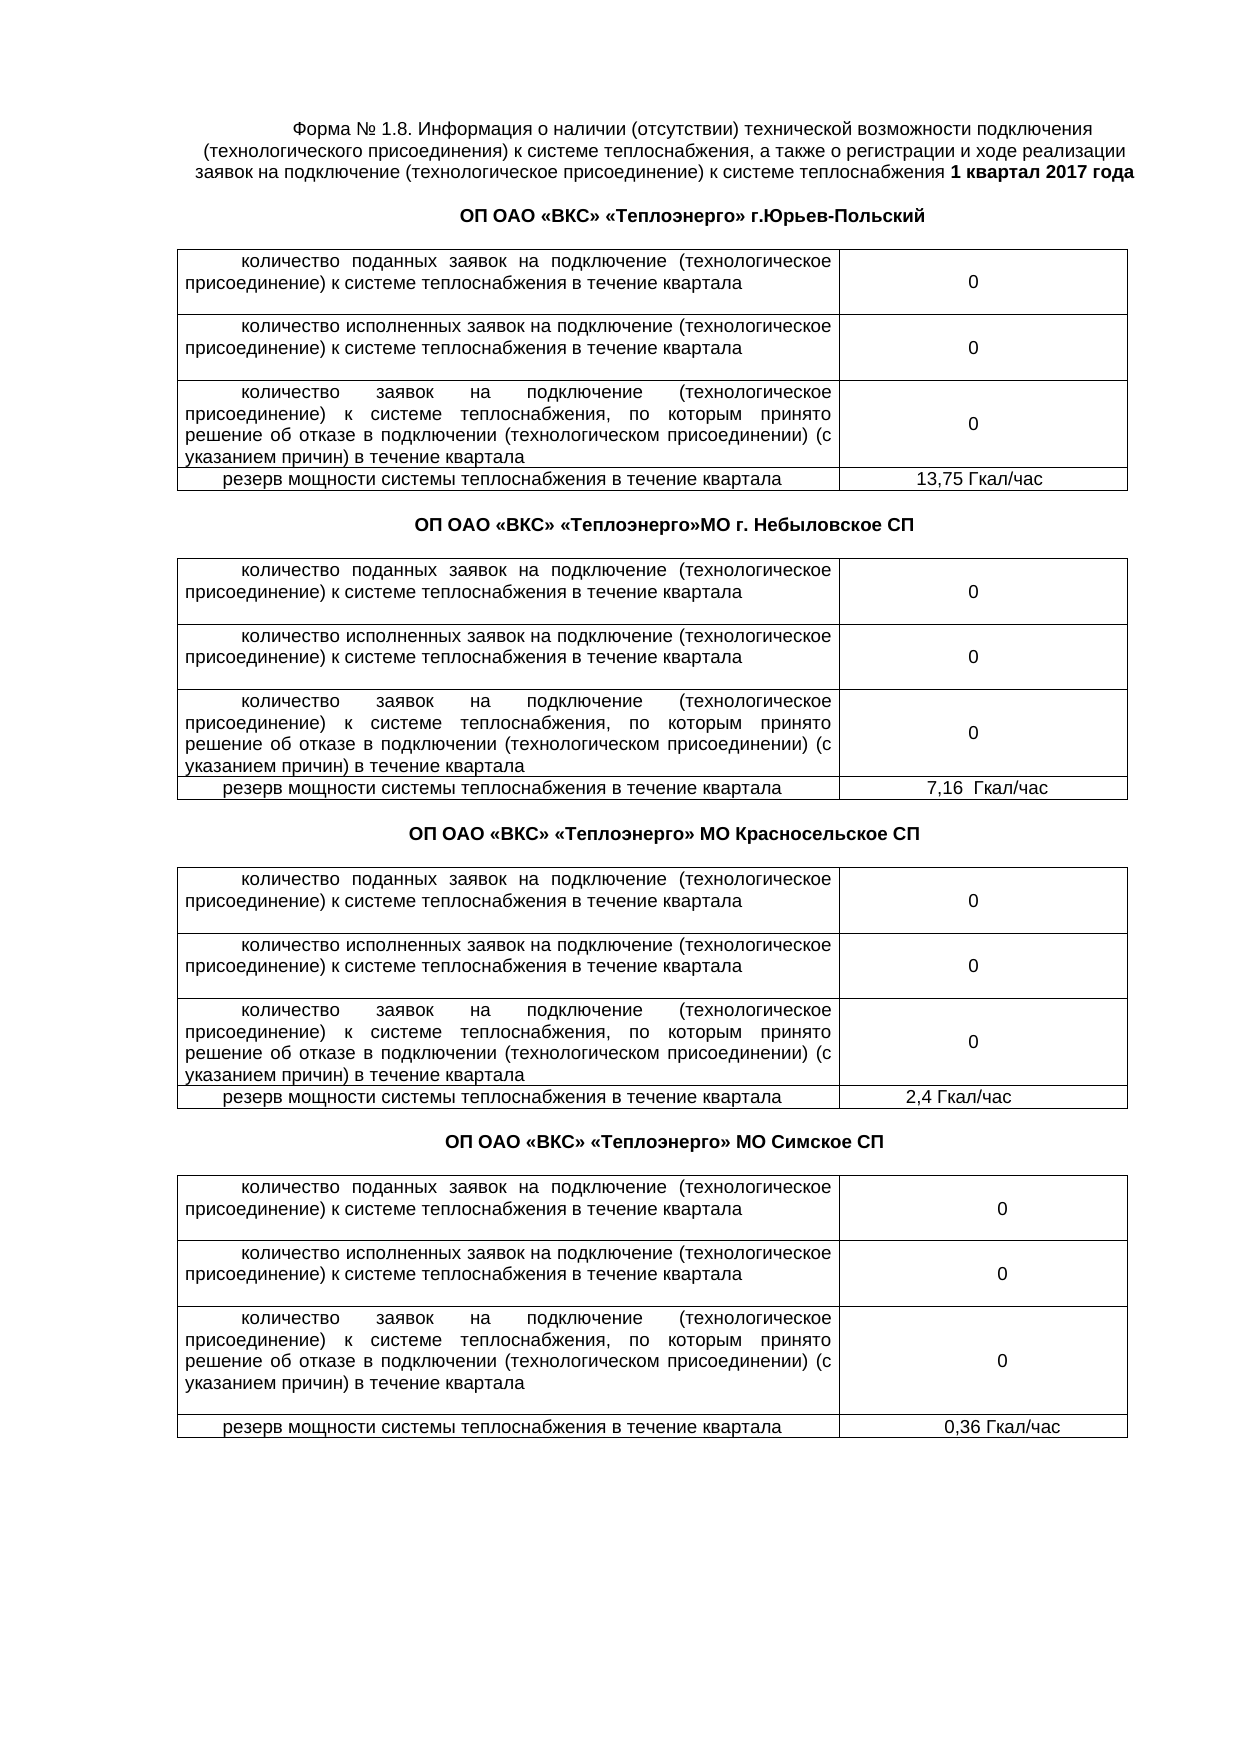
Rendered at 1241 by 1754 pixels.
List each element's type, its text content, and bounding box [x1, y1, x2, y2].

table_cell резерв мощности системы теплоснабжения в течение квартала [178, 777, 839, 799]
table_cell количество заявок на подключение (технологическое присоединение) к системе теплоснабжения, по которым принято решение об отказе в подключении (технологическом присоединении) (с указанием причин) в течение квартала [178, 999, 839, 1085]
text ОП ОАО «ВКС» «Теплоэнерго» МО Красносельское СП [177, 823, 1152, 844]
table_cell резерв мощности системы теплоснабжения в течение квартала [178, 1415, 839, 1437]
table_cell 0 [840, 934, 1127, 998]
table_cell количество исполненных заявок на подключение (технологическое присоединение) к системе теплоснабжения в течение квартала [178, 934, 839, 998]
table_cell 13,75 Гкал/час [840, 468, 1127, 489]
table_cell 0 [840, 381, 1127, 467]
table_header количество поданных заявок на подключение (технологическое присоединение) к системе теплоснабжения в течение квартала [178, 1176, 839, 1240]
table_cell количество исполненных заявок на подключение (технологическое присоединение) к системе теплоснабжения в течение квартала [178, 315, 839, 380]
table_cell количество заявок на подключение (технологическое присоединение) к системе теплоснабжения, по которым принято решение об отказе в подключении (технологическом присоединении) (с указанием причин) в течение квартала [178, 1307, 839, 1414]
table_cell 0 [840, 315, 1127, 380]
table_cell 0 [840, 999, 1127, 1085]
text ОП ОАО «ВКС» «Теплоэнерго» МО Симское СП [177, 1131, 1152, 1152]
table_cell резерв мощности системы теплоснабжения в течение квартала [178, 1086, 839, 1108]
table_header 0 [840, 559, 1127, 623]
table_cell резерв мощности системы теплоснабжения в течение квартала [178, 468, 839, 489]
table_cell 0,36 Гкал/час [840, 1415, 1127, 1437]
table_header 0 [840, 1176, 1127, 1240]
table_cell 0 [840, 690, 1127, 776]
text Форма № 1.8. Информация о наличии (отсутствии) технической возможности подключения (технологического присоединения) к системе теплоснабжения, а также о регистрации и ходе реализации заявок на подключение (технологическое присоединение) к системе теплоснабжения 1 квартал 2017 года [177, 118, 1152, 183]
table_cell 2,4 Гкал/час [840, 1086, 1127, 1108]
table_header 0 [840, 868, 1127, 933]
table_cell количество исполненных заявок на подключение (технологическое присоединение) к системе теплоснабжения в течение квартала [178, 1241, 839, 1306]
table_cell 0 [840, 625, 1127, 689]
table_header количество поданных заявок на подключение (технологическое присоединение) к системе теплоснабжения в течение квартала [178, 250, 839, 314]
text ОП ОАО «ВКС» «Теплоэнерго»МО г. Небыловское СП [177, 513, 1152, 535]
table_cell 0 [840, 1307, 1127, 1414]
table_cell количество заявок на подключение (технологическое присоединение) к системе теплоснабжения, по которым принято решение об отказе в подключении (технологическом присоединении) (с указанием причин) в течение квартала [178, 381, 839, 467]
table_cell количество заявок на подключение (технологическое присоединение) к системе теплоснабжения, по которым принято решение об отказе в подключении (технологическом присоединении) (с указанием причин) в течение квартала [178, 690, 839, 776]
table_cell 7,16 Гкал/час [840, 777, 1127, 799]
table_header 0 [840, 250, 1127, 314]
text ОП ОАО «ВКС» «Теплоэнерго» г.Юрьев-Польский [177, 204, 1152, 226]
table_header количество поданных заявок на подключение (технологическое присоединение) к системе теплоснабжения в течение квартала [178, 868, 839, 933]
table_cell количество исполненных заявок на подключение (технологическое присоединение) к системе теплоснабжения в течение квартала [178, 625, 839, 689]
table_cell 0 [840, 1241, 1127, 1306]
table_header количество поданных заявок на подключение (технологическое присоединение) к системе теплоснабжения в течение квартала [178, 559, 839, 623]
